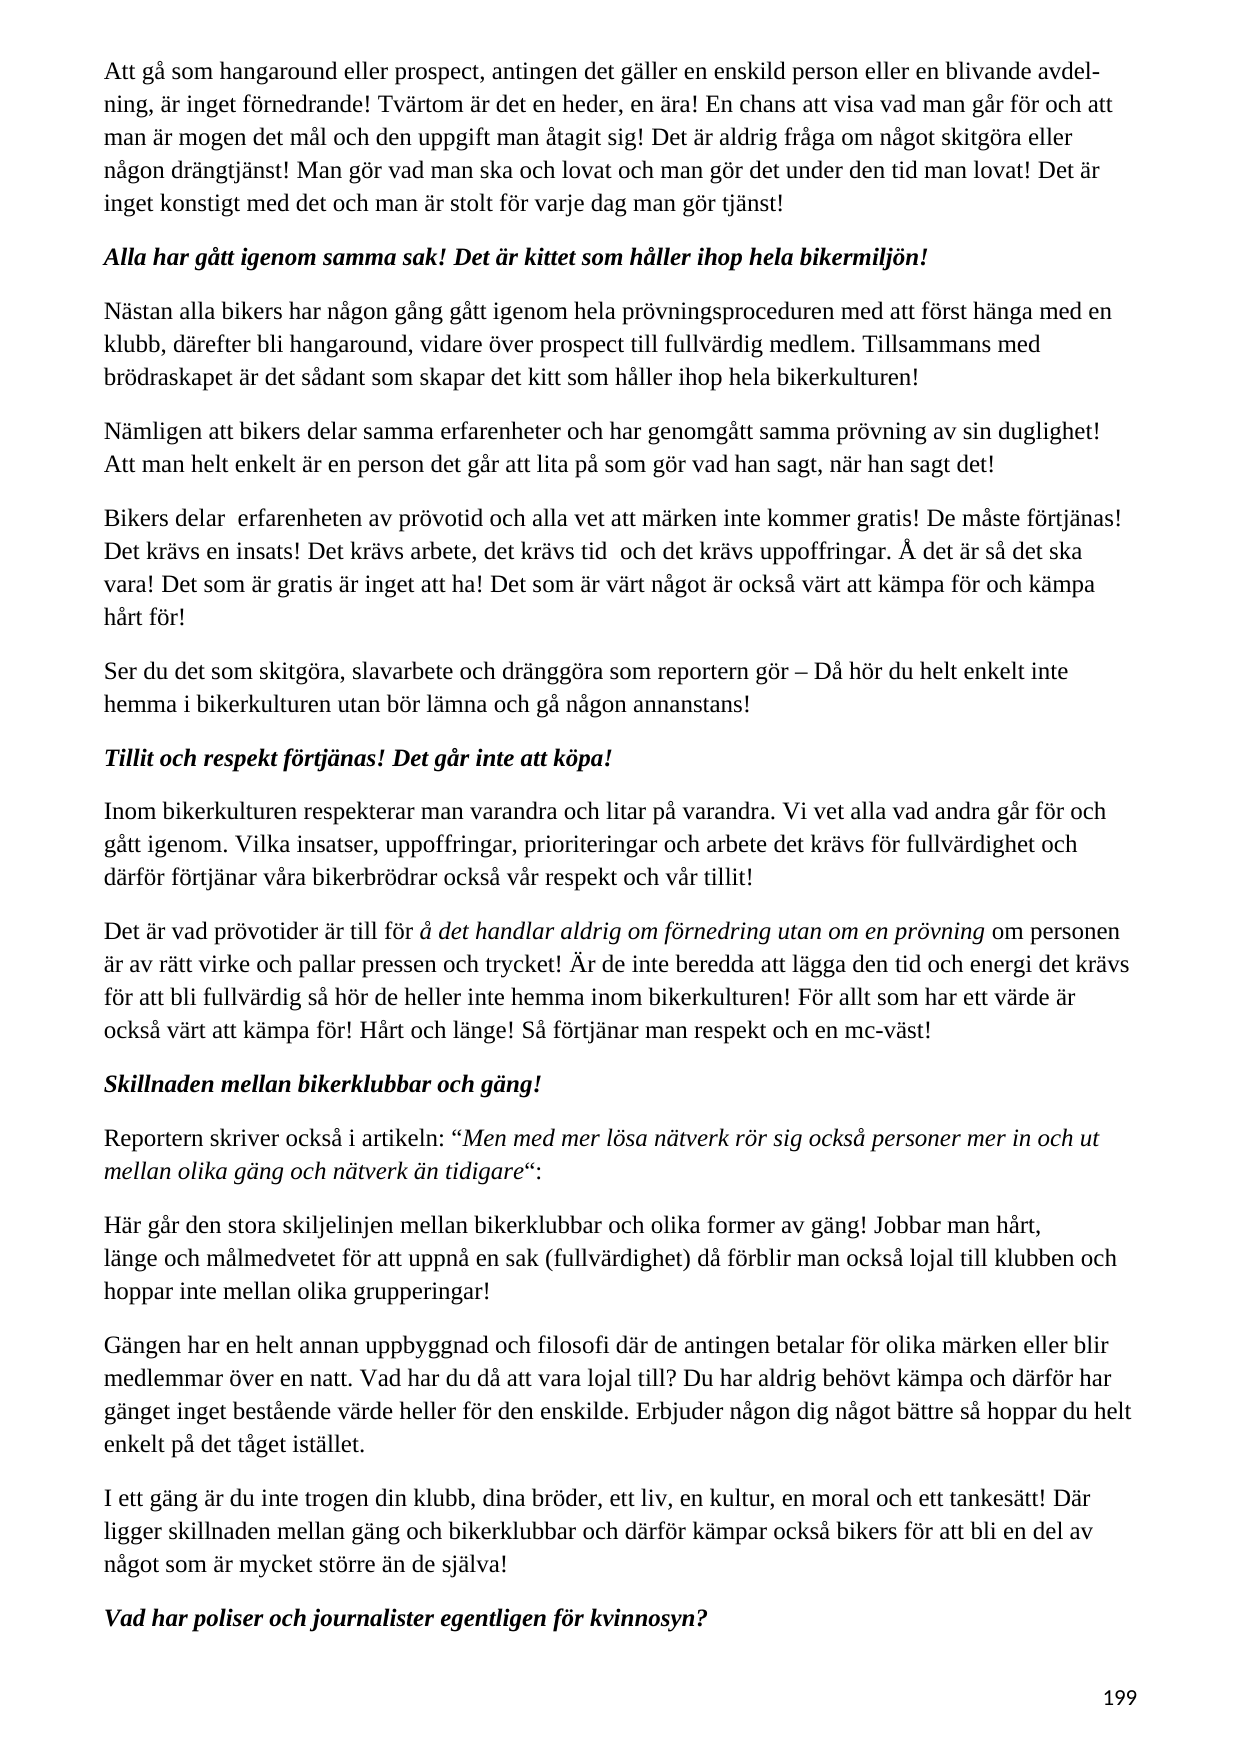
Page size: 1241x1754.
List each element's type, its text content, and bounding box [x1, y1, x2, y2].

text Vad har poliser och journalister egentligen för kvinnosyn? [103, 1603, 1137, 1631]
text Gängen har en helt annan uppbyggnad och filosofi där de antingen betalar för olika märken eller blir medlemmar över en natt. Vad har du då att vara lojal till? Du har aldrig behövt kämpa och därför har gänget inget bestående värde heller för den enskilde. Erbjuder någon dig något bättre så hoppar du helt enkelt på det tåget istället. [103, 1330, 1137, 1458]
text Att gå som hangaround eller prospect, antingen det gäller en enskild person eller en blivande avdel-ning, är inget förnedrande! Tvärtom är det en heder, en ära! En chans att visa vad man går för och att man är mogen det mål och den uppgift man åtagit sig! Det är aldrig fråga om något skitgöra eller någon drängtjänst! Man gör vad man ska och lovat och man gör det under den tid man lovat! Det är inget konstigt med det och man är stolt för varje dag man gör tjänst! [103, 56, 1137, 217]
text Ser du det som skitgöra, slavarbete och dränggöra som reportern gör – Då hör du helt enkelt inte hemma i bikerkulturen utan bör lämna och gå någon annanstans! [103, 656, 1137, 717]
text Tillit och respekt förtjänas! Det går inte att köpa! [103, 743, 1137, 771]
text Alla har gått igenom samma sak! Det är kittet som håller ihop hela bikermiljön! [103, 242, 1137, 271]
text Bikers delar erfarenheten av prövotid och alla vet att märken inte kommer gratis! De måste förtjänas! Det krävs en insats! Det krävs arbete, det krävs tid och det krävs uppoffringar. Å det är så det ska vara! Det som är gratis är inget att ha! Det som är värt något är också värt att kämpa för och kämpa hårt för! [103, 503, 1137, 631]
text Här går den stora skiljelinjen mellan bikerklubbar och olika former av gäng! Jobbar man hårt, länge och målmedvetet för att uppnå en sak (fullvärdighet) då förblir man också lojal till klubben och hoppar inte mellan olika grupperingar! [103, 1210, 1137, 1305]
text Nämligen att bikers delar samma erfarenheter och har genomgått samma prövning av sin duglighet! Att man helt enkelt är en person det går att lita på som gör vad han sagt, när han sagt det! [103, 416, 1137, 478]
text I ett gäng är du inte trogen din klubb, dina bröder, ett liv, en kultur, en moral och ett tankesätt! Där ligger skillnaden mellan gäng och bikerklubbar och därför kämpar också bikers för att bli en del av något som är mycket större än de själva! [103, 1483, 1137, 1578]
text Reportern skriver också i artikeln: “Men med mer lösa nätverk rör sig också personer mer in och ut mellan olika gäng och nätverk än tidigare“: [103, 1123, 1137, 1185]
text Inom bikerkulturen respekterar man varandra och litar på varandra. Vi vet alla vad andra går för och gått igenom. Vilka insatser, uppoffringar, prioriteringar och arbete det krävs för fullvärdighet och därför förtjänar våra bikerbrödrar också vår respekt och vår tillit! [103, 796, 1137, 891]
text Det är vad prövotider är till för å det handlar aldrig om förnedring utan om en prövning om personen är av rätt virke och pallar pressen och trycket! Är de inte beredda att lägga den tid och energi det krävs för att bli fullvärdig så hör de heller inte hemma inom bikerkulturen! För allt som har ett värde är också värt att kämpa för! Hårt och länge! Så förtjänar man respekt och en mc-väst! [103, 916, 1137, 1044]
text Skillnaden mellan bikerklubbar och gäng! [103, 1069, 1137, 1098]
text Nästan alla bikers har någon gång gått igenom hela prövningsproceduren med att först hänga med en klubb, därefter bli hangaround, vidare över prospect till fullvärdig medlem. Tillsammans med brödraskapet är det sådant som skapar det kitt som håller ihop hela bikerkulturen! [103, 296, 1137, 391]
